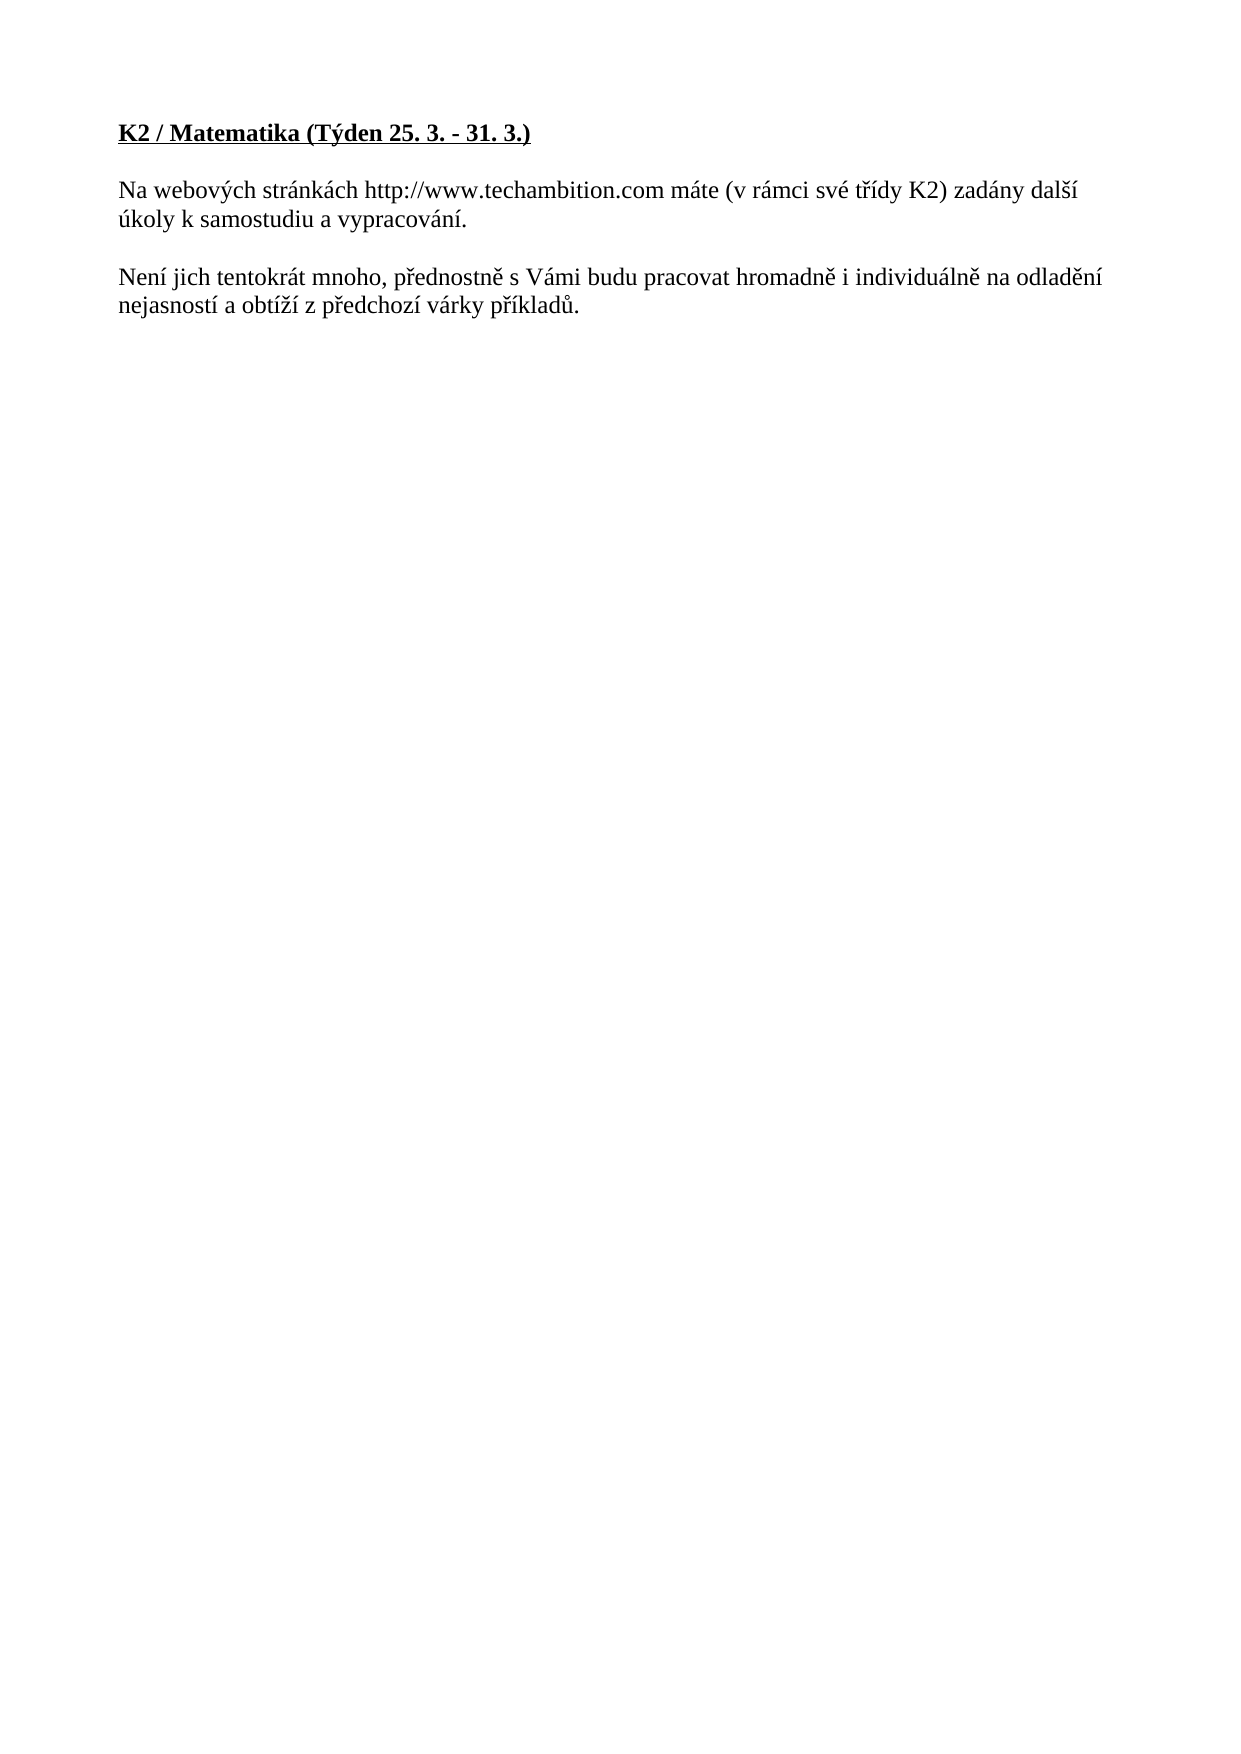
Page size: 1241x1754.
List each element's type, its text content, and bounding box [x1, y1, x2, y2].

text Na webových stránkách http://www.techambition.com máte (v rámci své třídy K2) zadány další úkoly k samostudiu a vypracování. [118, 176, 1122, 233]
text Není jich tentokrát mnoho, přednostně s Vámi budu pracovat hromadně i individuálně na odladění nejasností a obtíží z předchozí várky příkladů. [118, 262, 1122, 319]
text K2 / Matematika (Týden 25. 3. - 31. 3.) [118, 118, 1122, 147]
